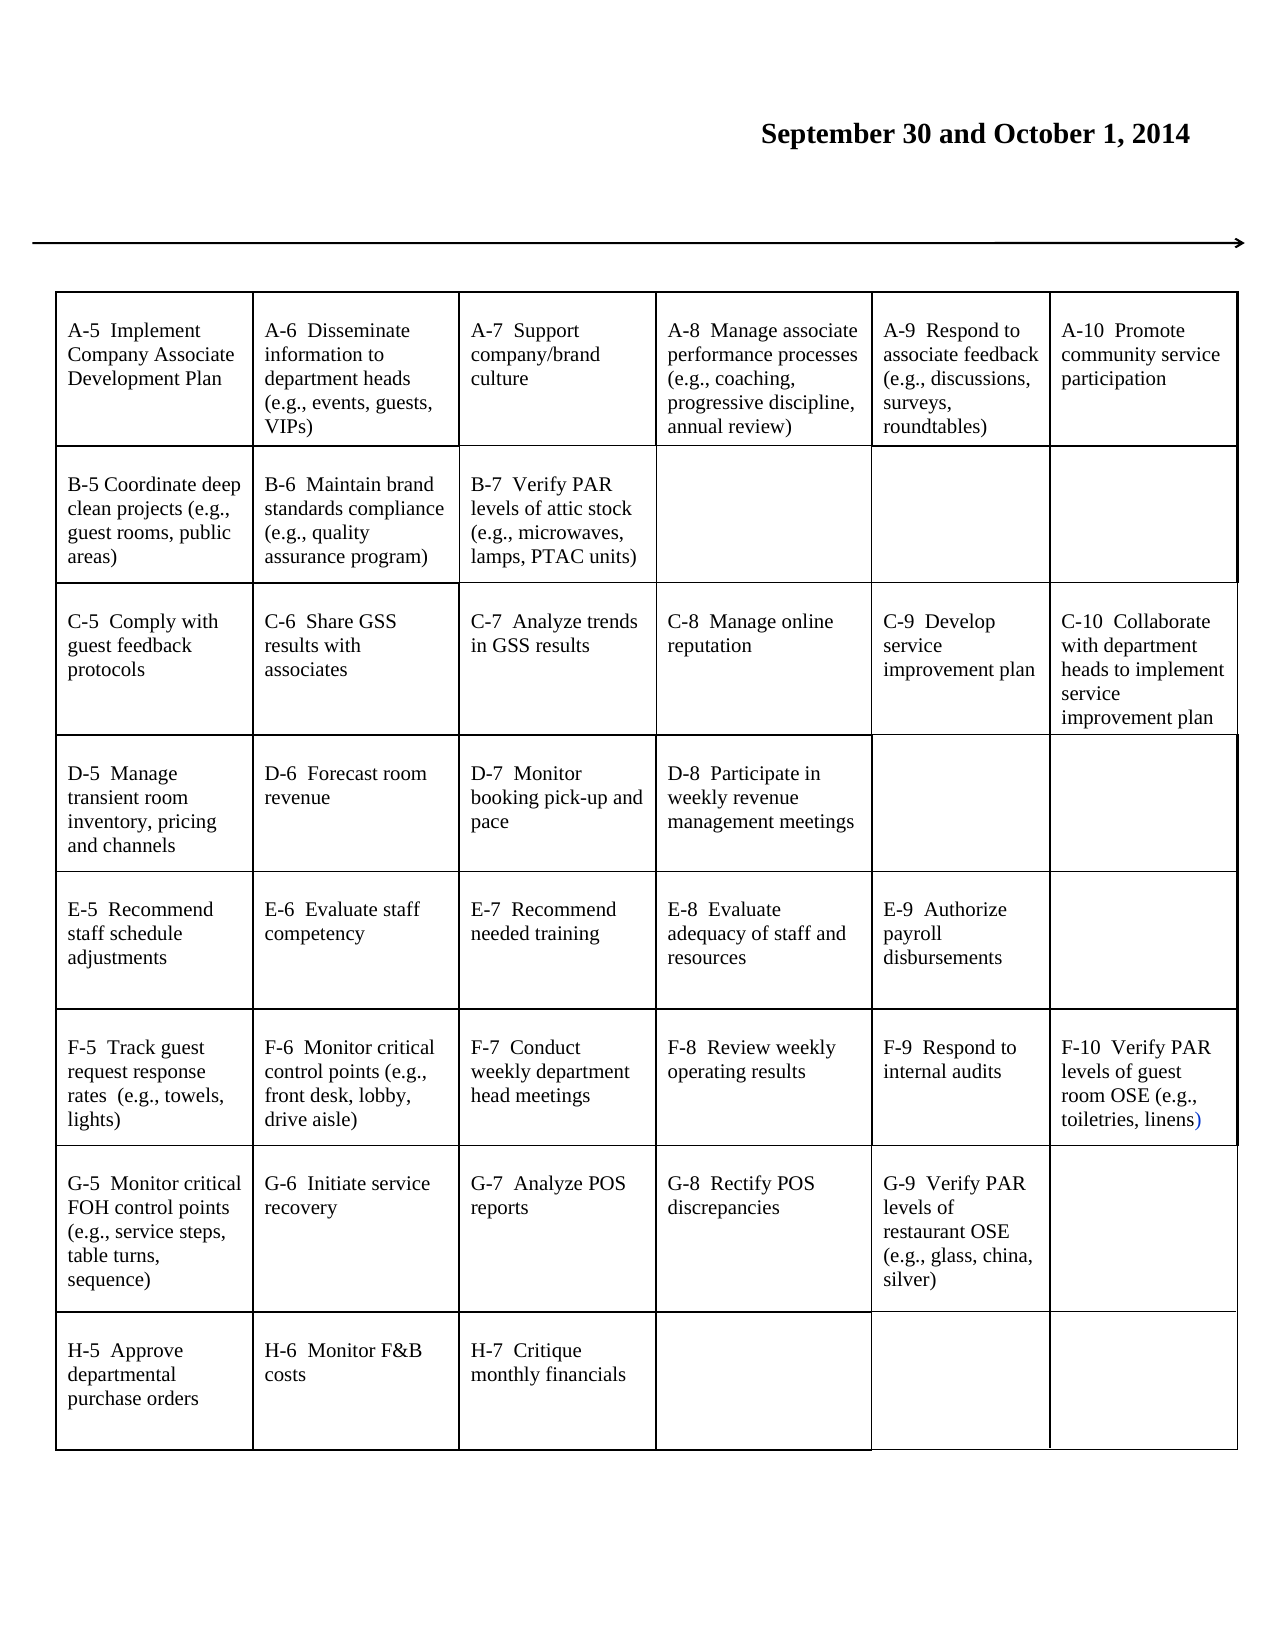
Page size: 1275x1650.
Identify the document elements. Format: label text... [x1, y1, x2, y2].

table_cell C-9 Develop service improvement plan [872, 583, 1049, 734]
table_header A-7 Support company/brand culture [460, 293, 655, 445]
table_cell G-9 Verify PAR levels of restaurant OSE (e.g., glass, china, silver) [872, 1146, 1049, 1311]
table_cell E-8 Evaluate adequacy of staff and resources [657, 872, 871, 1008]
table_cell [1051, 735, 1236, 871]
table_cell H-5 Approve departmental purchase orders [57, 1313, 252, 1448]
table_cell G-6 Initiate service recovery [254, 1146, 458, 1311]
table_header A-8 Manage associate performance processes (e.g., coaching, progressive discipline, annual review) [657, 293, 871, 445]
table_cell C-8 Manage online reputation [657, 583, 871, 734]
table_cell D-8 Participate in weekly revenue management meetings [657, 736, 871, 871]
table_cell F-5 Track guest request response rates (e.g., towels, lights) [57, 1010, 252, 1145]
table_cell B-6 Maintain brand standards compliance (e.g., quality assurance program) [254, 447, 459, 582]
table_cell E-7 Recommend needed training [460, 872, 655, 1008]
table_cell [1051, 1146, 1237, 1311]
table_cell D-7 Monitor booking pick-up and pace [460, 736, 655, 871]
table_cell C-10 Collaborate with department heads to implement service improvement plan [1051, 583, 1237, 734]
table_cell [1051, 872, 1236, 1008]
table_header A-10 Promote community service participation [1051, 293, 1236, 445]
table_cell G-5 Monitor critical FOH control points (e.g., service steps, table turns, sequence) [57, 1146, 252, 1311]
table_cell [872, 1312, 1049, 1448]
table_cell F-8 Review weekly operating results [657, 1010, 871, 1145]
table_cell E-6 Evaluate staff competency [254, 872, 458, 1008]
table_cell [873, 735, 1049, 871]
table_cell D-6 Forecast room revenue [254, 736, 458, 871]
table_cell B-7 Verify PAR levels of attic stock (e.g., microwaves, lamps, PTAC units) [460, 446, 656, 582]
table_header A-5 Implement Company Associate Development Plan [57, 293, 252, 445]
table_header A-6 Disseminate information to department heads (e.g., events, guests, VIPs) [254, 293, 458, 445]
table_cell C-7 Analyze trends in GSS results [460, 583, 656, 734]
table_cell F-10 Verify PAR levels of guest room OSE (e.g., toiletries, linens) [1051, 1010, 1236, 1145]
table_cell C-6 Share GSS results with associates [254, 584, 458, 734]
table_cell [1051, 447, 1236, 582]
table_cell C-5 Comply with guest feedback protocols [57, 584, 252, 734]
table_cell [1051, 1311, 1237, 1448]
table_cell E-5 Recommend staff schedule adjustments [57, 872, 252, 1008]
table_header A-9 Respond to associate feedback (e.g., discussions, surveys, roundtables) [873, 293, 1049, 445]
table_cell G-7 Analyze POS reports [460, 1146, 655, 1311]
table_cell H-7 Critique monthly financials [460, 1313, 655, 1448]
table_cell H-6 Monitor F&B costs [254, 1313, 458, 1448]
table_cell B-5 Coordinate deep clean projects (e.g., guest rooms, public areas) [57, 447, 252, 582]
table_cell D-5 Manage transient room inventory, pricing and channels [57, 736, 252, 871]
table_cell [657, 446, 871, 582]
table_cell F-9 Respond to internal audits [873, 1010, 1049, 1145]
table_cell [657, 1313, 871, 1448]
table_cell F-6 Monitor critical control points (e.g., front desk, lobby, drive aisle) [254, 1010, 458, 1145]
table_cell [872, 447, 1049, 582]
table_cell F-7 Conduct weekly department head meetings [460, 1010, 655, 1145]
table_cell E-9 Authorize payroll disbursements [873, 872, 1049, 1008]
table_cell G-8 Rectify POS discrepancies [657, 1146, 871, 1311]
